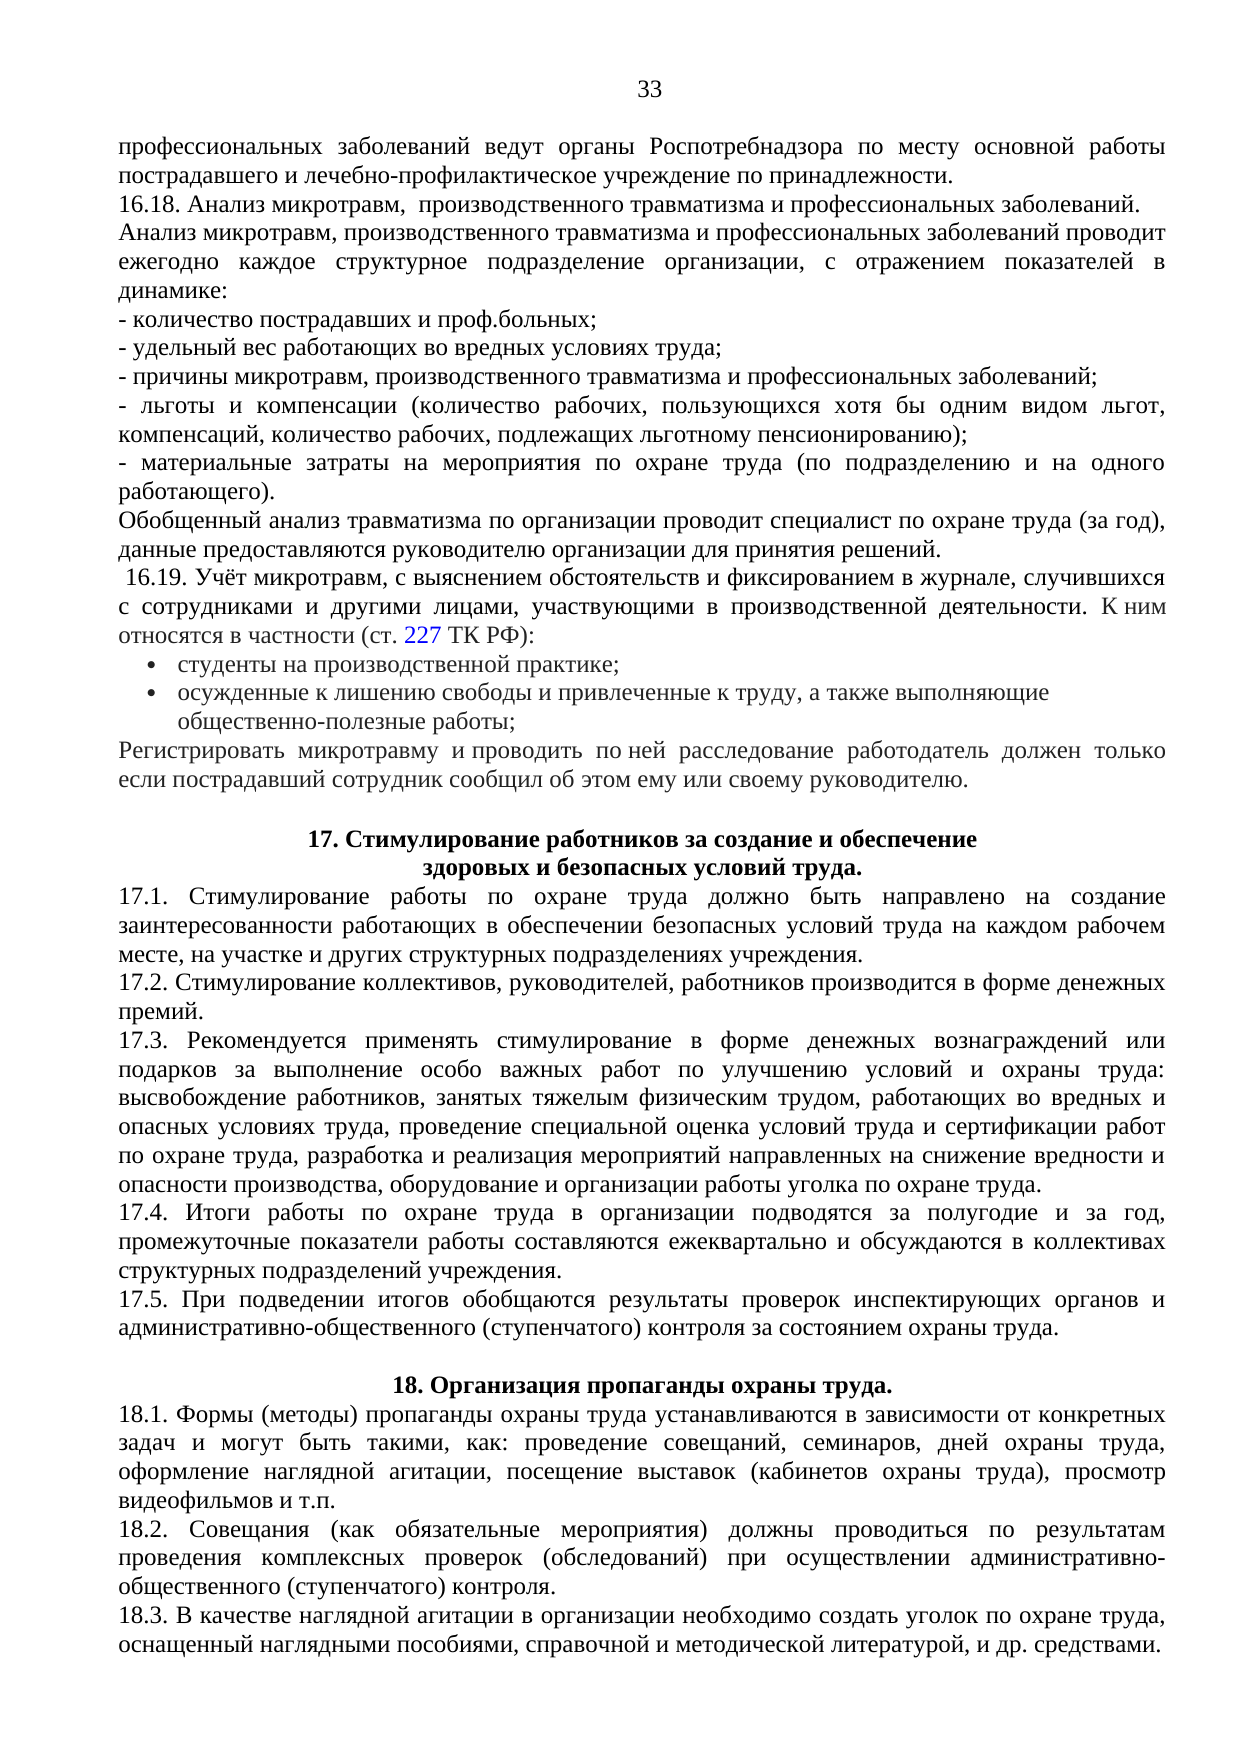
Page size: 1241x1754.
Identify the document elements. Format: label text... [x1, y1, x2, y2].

text 18. Организация пропаганды охраны труда. [118, 1370, 1167, 1399]
text - причины микротравм, производственного травматизма и профессиональных заболеваний; [118, 361, 1167, 390]
text Обобщенный анализ травматизма по организации проводит специалист по охране труда (за год), данные предоставляются руководителю организации для принятия решений. [118, 505, 1167, 562]
text 16.19. Учёт микротравм, с выяснением обстоятельств и фиксированием в журнале, случившихся с сотрудниками и другими лицами, участвующими в производственной деятельности. К ним относятся в частности (ст. 227 ТК РФ): [118, 562, 1167, 649]
list студенты на производственной практике; [148, 649, 1167, 677]
text 17.1. Стимулирование работы по охране труда должно быть направлено на создание заинтересованности работающих в обеспечении безопасных условий труда на каждом рабочем месте, на участке и других структурных подразделениях учреждения. [118, 881, 1167, 967]
text здоровых и безопасных условий труда. [118, 852, 1167, 881]
text 17.4. Итоги работы по охране труда в организации подводятся за полугодие и за год, промежуточные показатели работы составляются ежеквартально и обсуждаются в коллективах структурных подразделений учреждения. [118, 1197, 1167, 1284]
text 17.3. Рекомендуется применять стимулирование в форме денежных вознаграждений или подарков за выполнение особо важных работ по улучшению условий и охраны труда: высвобождение работников, занятых тяжелым физическим трудом, работающих во вредных и опасных условиях труда, проведение специальной оценка условий труда и сертификации работ по охране труда, разработка и реализация мероприятий направленных на снижение вредности и опасности производства, оборудование и организации работы уголка по охране труда. [118, 1025, 1167, 1197]
text - удельный вес работающих во вредных условиях труда; [118, 332, 1167, 361]
text Анализ микротравм, производственного травматизма и профессиональных заболеваний проводит ежегодно каждое структурное подразделение организации, с отражением показателей в динамике: [118, 217, 1167, 304]
text 17. Стимулирование работников за создание и обеспечение [118, 824, 1167, 852]
text Регистрировать микротравму и проводить по ней расследование работодатель должен только если пострадавший сотрудник сообщил об этом ему или своему руководителю. [118, 735, 1167, 792]
text 16.18. Анализ микротравм, производственного травматизма и профессиональных заболеваний. [118, 189, 1167, 217]
text 18.3. В качестве наглядной агитации в организации необходимо создать уголок по охране труда, оснащенный наглядными пособиями, справочной и методической литературой, и др. средствами. [118, 1600, 1167, 1657]
text 17.2. Стимулирование коллективов, руководителей, работников производится в форме денежных премий. [118, 967, 1167, 1025]
text 17.5. При подведении итогов обобщаются результаты проверок инспектирующих органов и административно-общественного (ступенчатого) контроля за состоянием охраны труда. [118, 1284, 1167, 1341]
text 18.1. Формы (методы) пропаганды охраны труда устанавливаются в зависимости от конкретных задач и могут быть такими, как: проведение совещаний, семинаров, дней охраны труда, оформление наглядной агитации, посещение выставок (кабинетов охраны труда), просмотр видеофильмов и т.п. [118, 1399, 1167, 1514]
list осужденные к лишению свободы и привлеченные к труду, а также выполняющие общественно-полезные работы; [148, 677, 1167, 735]
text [118, 131, 1167, 189]
text 18.2. Совещания (как обязательные мероприятия) должны проводиться по результатам проведения комплексных проверок (обследований) при осуществлении административно-общественного (ступенчатого) контроля. [118, 1514, 1167, 1600]
text - материальные затраты на мероприятия по охране труда (по подразделению и на одного работающего). [118, 447, 1167, 505]
text - льготы и компенсации (количество рабочих, пользующихся хотя бы одним видом льгот, компенсаций, количество рабочих, подлежащих льготному пенсионированию); [118, 390, 1167, 447]
text - количество пострадавших и проф.больных; [118, 304, 1167, 332]
